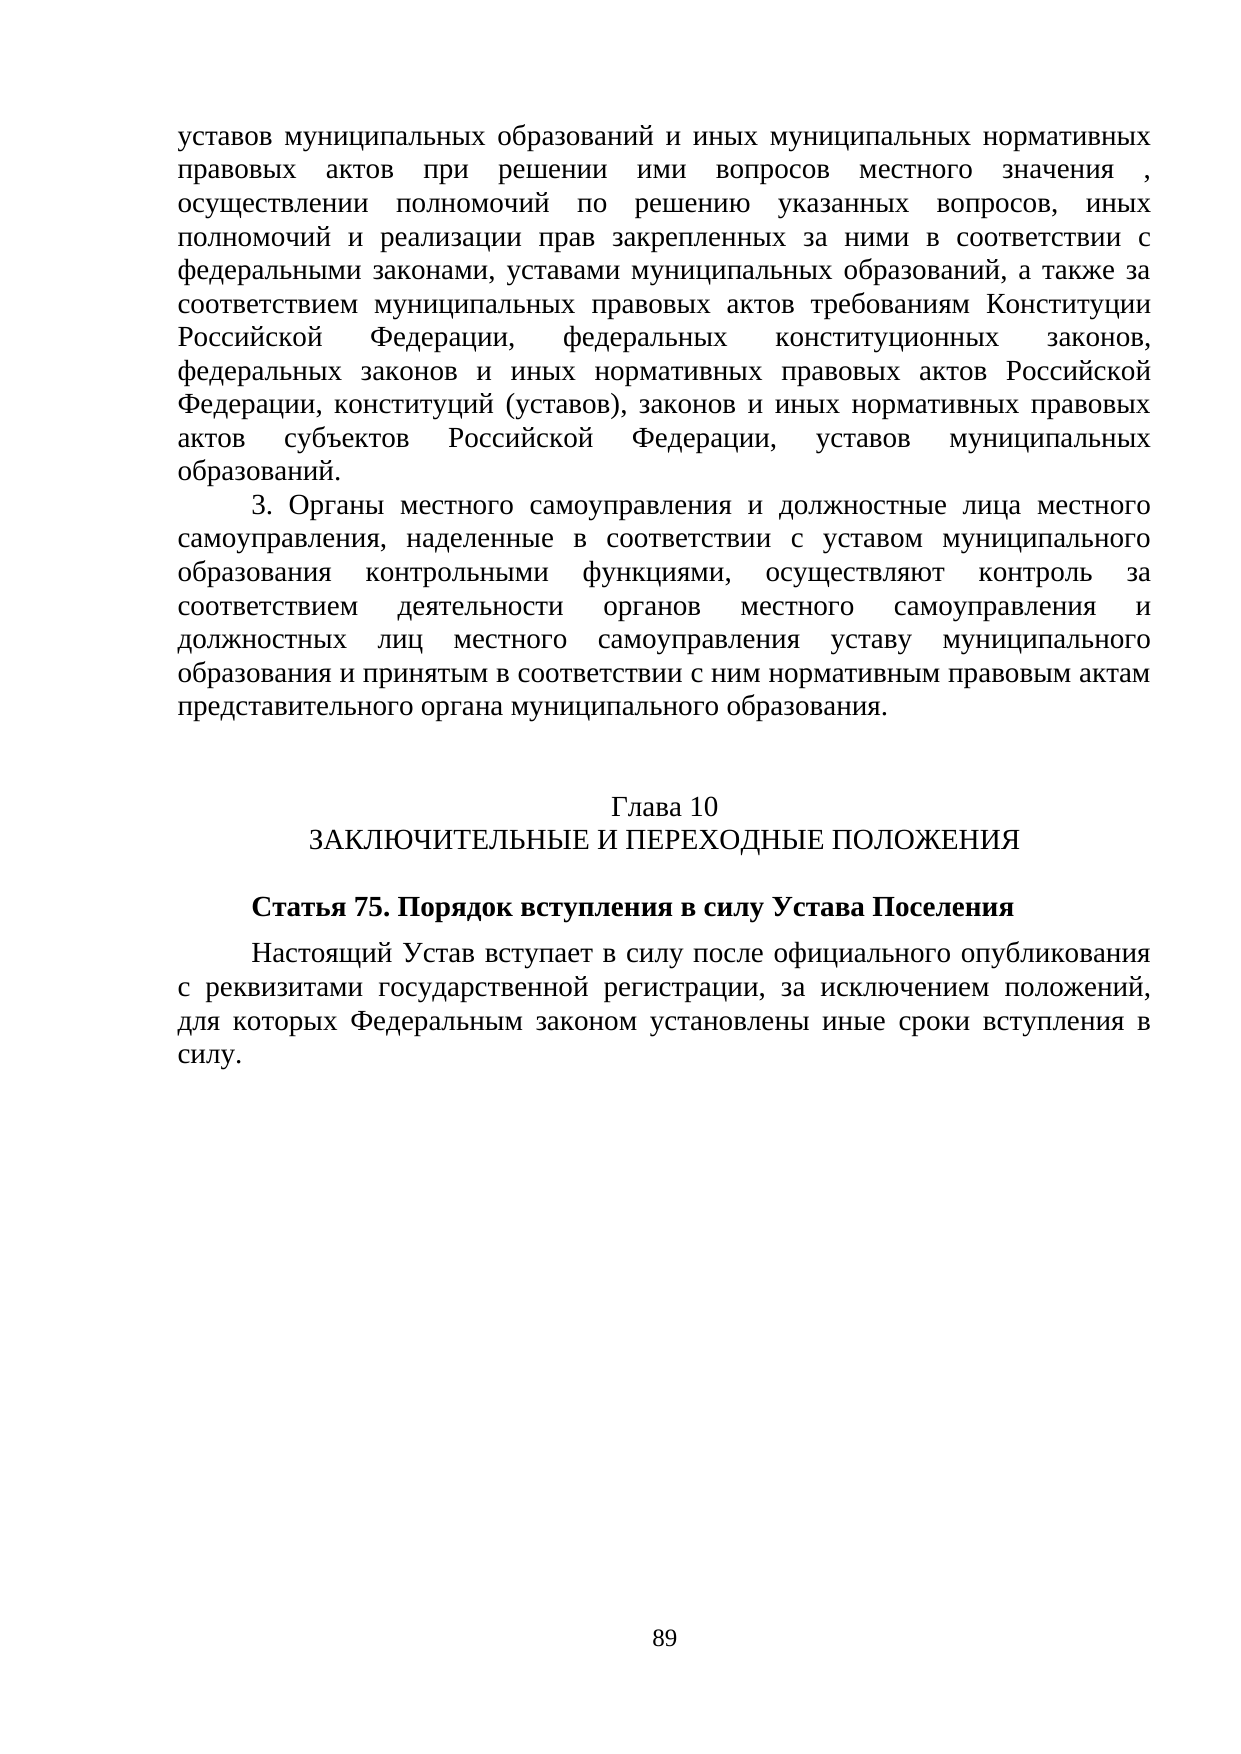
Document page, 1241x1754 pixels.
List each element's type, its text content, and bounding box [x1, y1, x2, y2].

text ЗАКЛЮЧИТЕЛЬНЫЕ И ПЕРЕХОДНЫЕ ПОЛОЖЕНИЯ [177, 822, 1152, 856]
text Настоящий Устав вступает в силу после официального опубликования с реквизитами государственной регистрации, за исключением положений, для которых Федеральным законом установлены иные сроки вступления в силу. [177, 936, 1152, 1070]
text Глава 10 [177, 789, 1152, 822]
text 3. Органы местного самоуправления и должностные лица местного самоуправления, наделенные в соответствии с уставом муниципального образования контрольными функциями, осуществляют контроль за соответствием деятельности органов местного самоуправления и должностных лиц местного самоуправления уставу муниципального образования и принятым в соответствии с ним нормативным правовым актам представительного органа муниципального образования. [177, 487, 1152, 722]
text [177, 118, 1152, 487]
text Статья 75. Порядок вступления в силу Устава Поселения [177, 889, 1152, 923]
